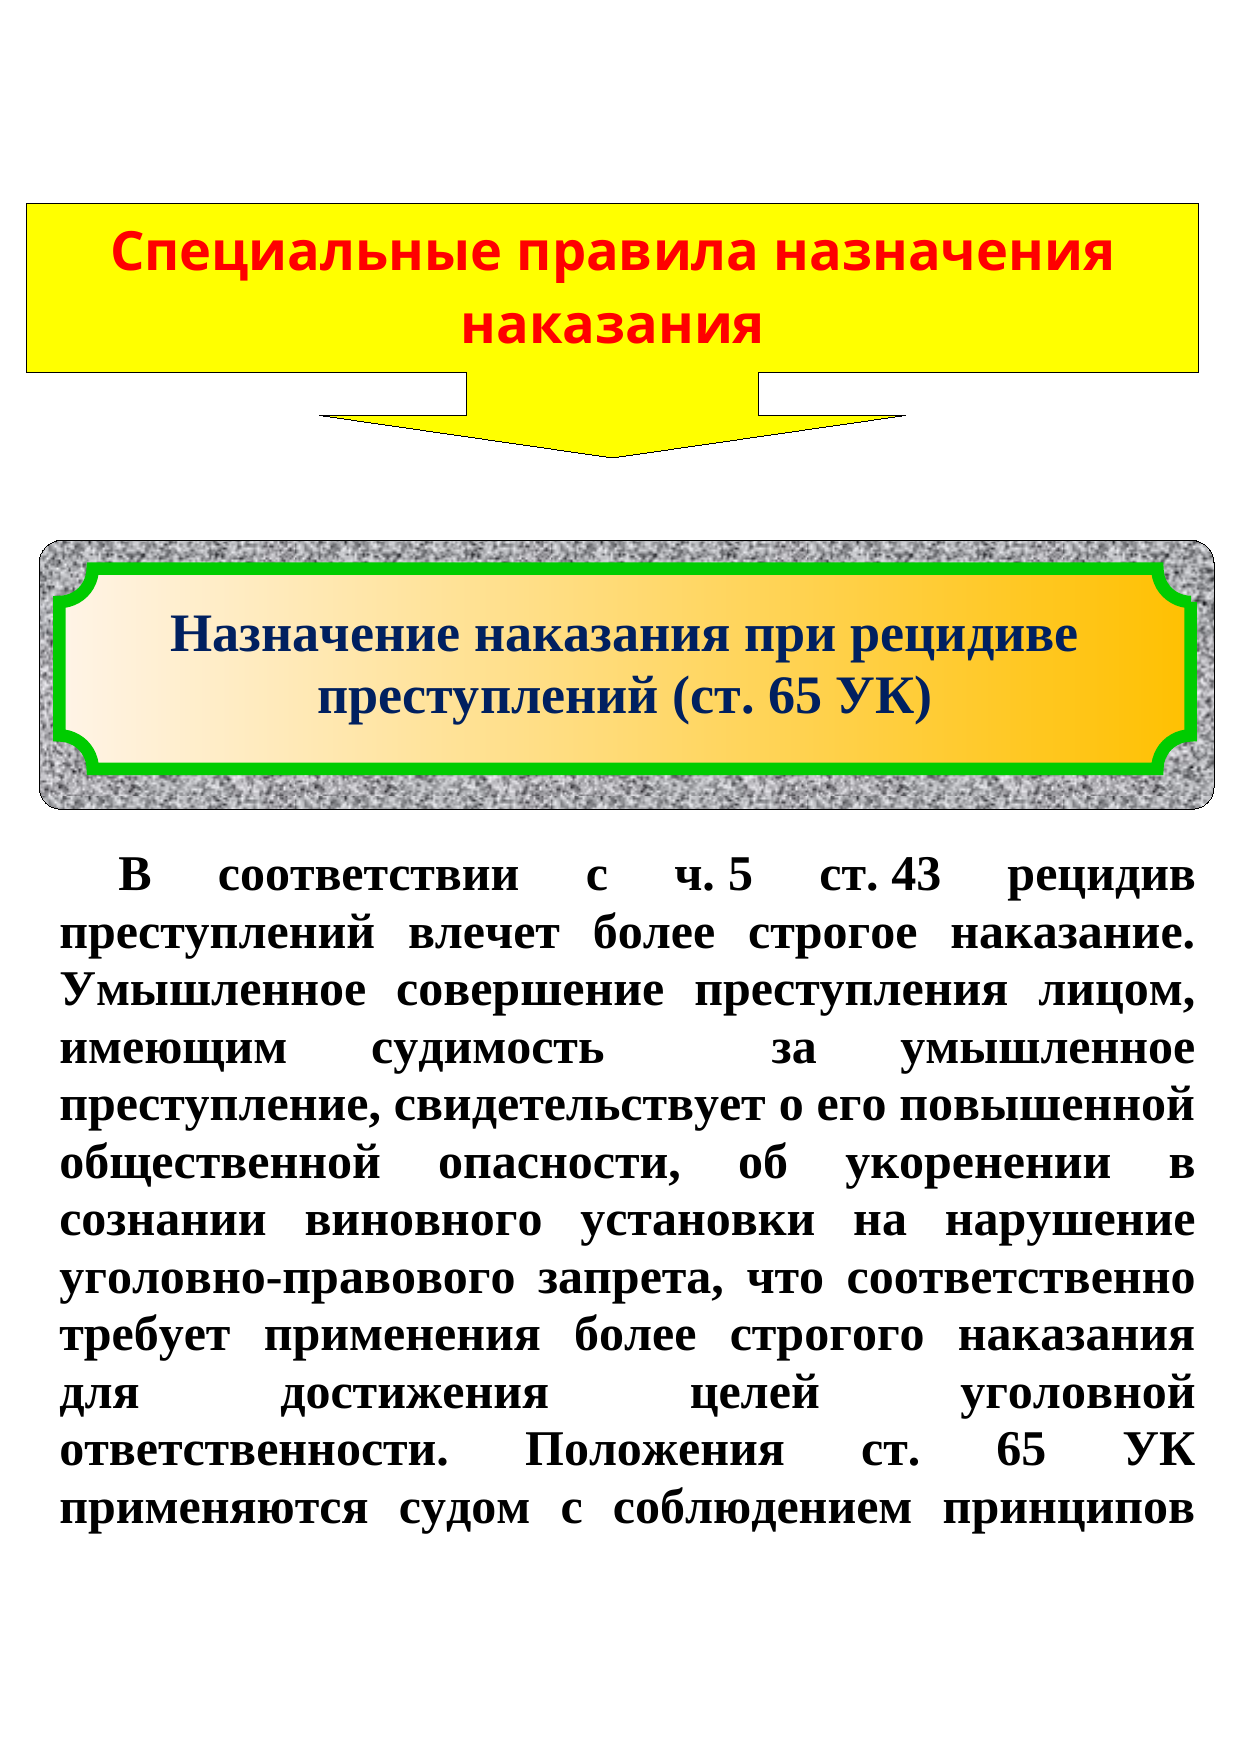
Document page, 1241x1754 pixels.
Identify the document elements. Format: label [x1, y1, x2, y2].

picture [39, 541, 1214, 809]
text [59, 844, 1196, 1534]
